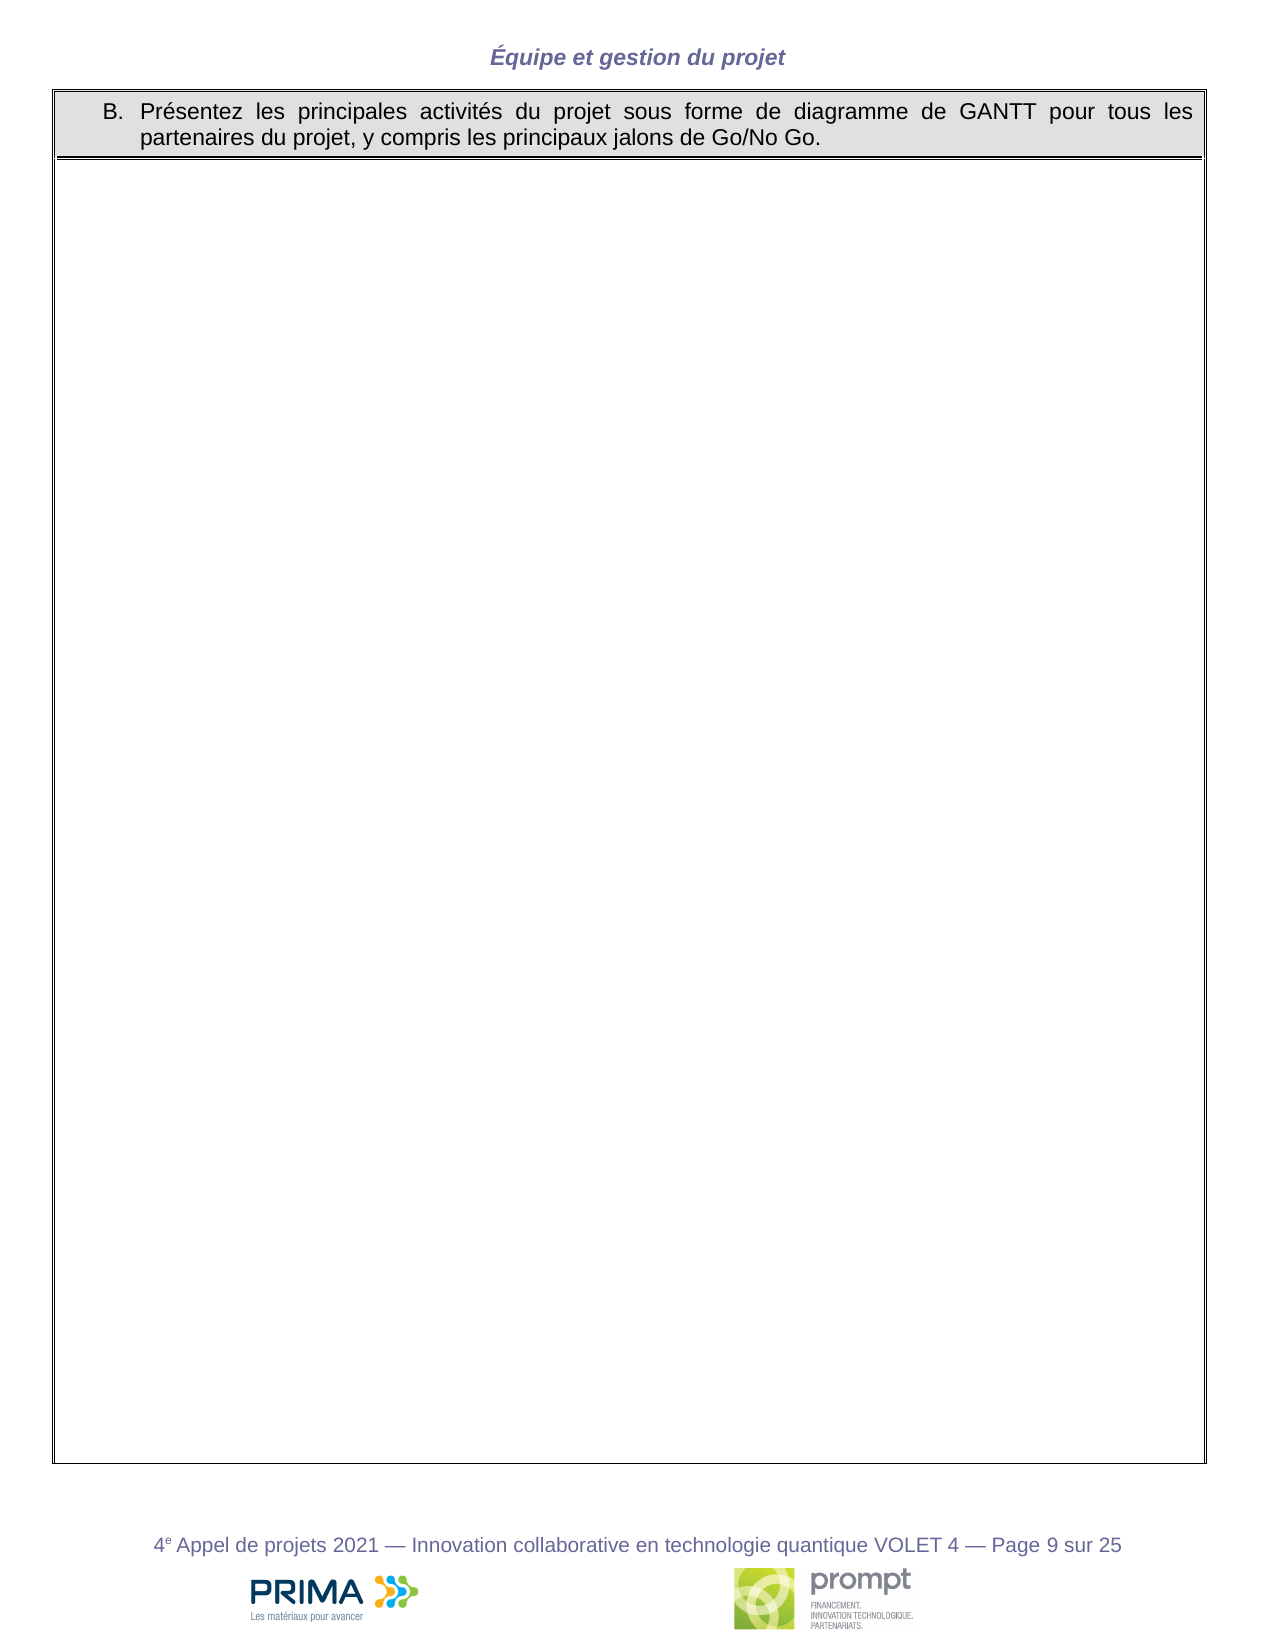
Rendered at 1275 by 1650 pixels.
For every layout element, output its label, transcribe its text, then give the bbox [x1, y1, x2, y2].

table_cell [55, 156, 1204, 1463]
table_header Présentez les principales activités du projet sous forme de diagramme de GANTT pour tous les partenaires du projet, y compris les principaux jalons de Go/No Go. [55, 92, 1204, 156]
picture [733, 1567, 914, 1631]
picture [240, 1567, 430, 1631]
